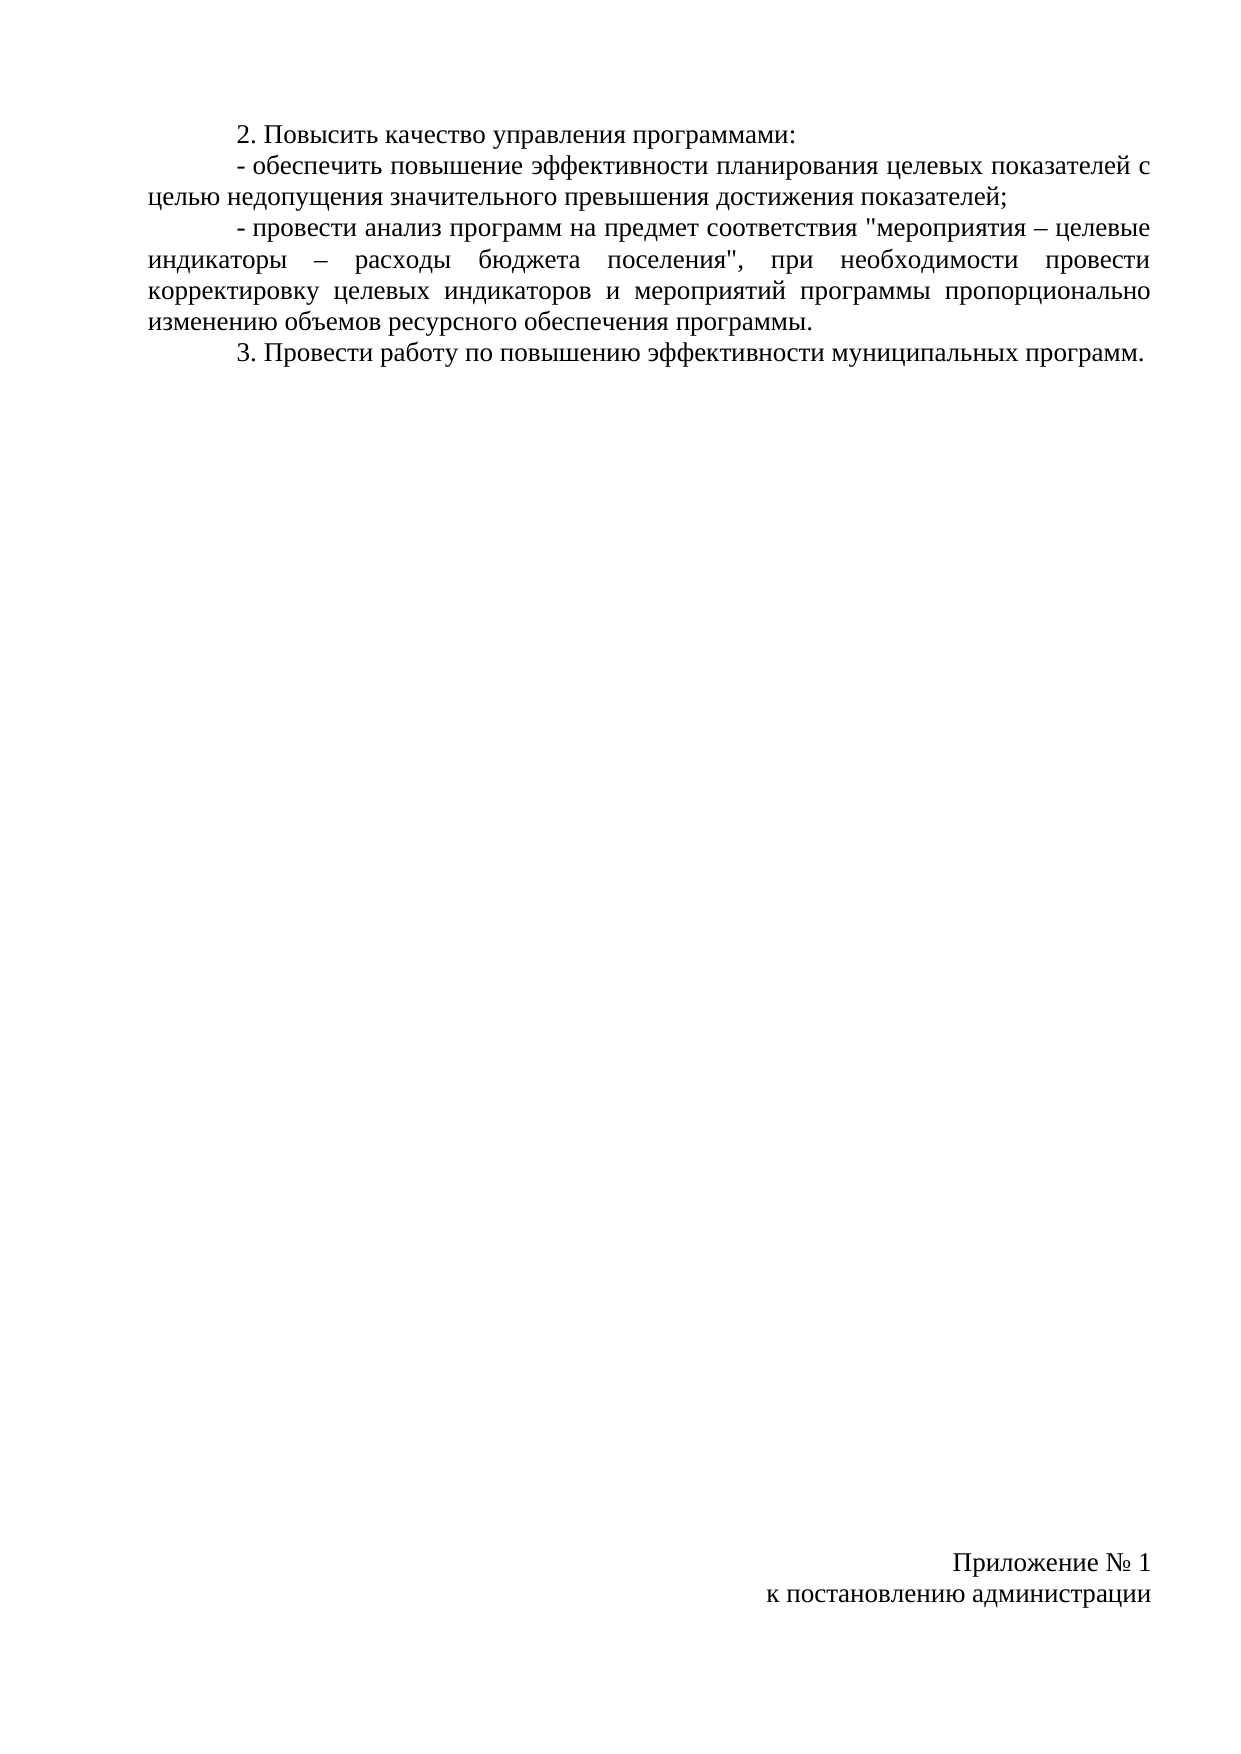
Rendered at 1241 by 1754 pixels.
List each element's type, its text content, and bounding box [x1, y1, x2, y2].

text Приложение № 1 [148, 1546, 1152, 1577]
text к постановлению администрации [148, 1577, 1152, 1608]
text 3. Провести работу по повышению эффективности муниципальных программ. [148, 336, 1152, 367]
text 2. Повысить качество управления программами: [148, 118, 1152, 149]
text - обеспечить повышение эффективности планирования целевых показателей с целью недопущения значительного превышения достижения показателей; [148, 149, 1152, 212]
text - провести анализ программ на предмет соответствия "мероприятия – целевые индикаторы – расходы бюджета поселения", при необходимости провести корректировку целевых индикаторов и мероприятий программы пропорционально изменению объемов ресурсного обеспечения программы. [148, 212, 1152, 336]
